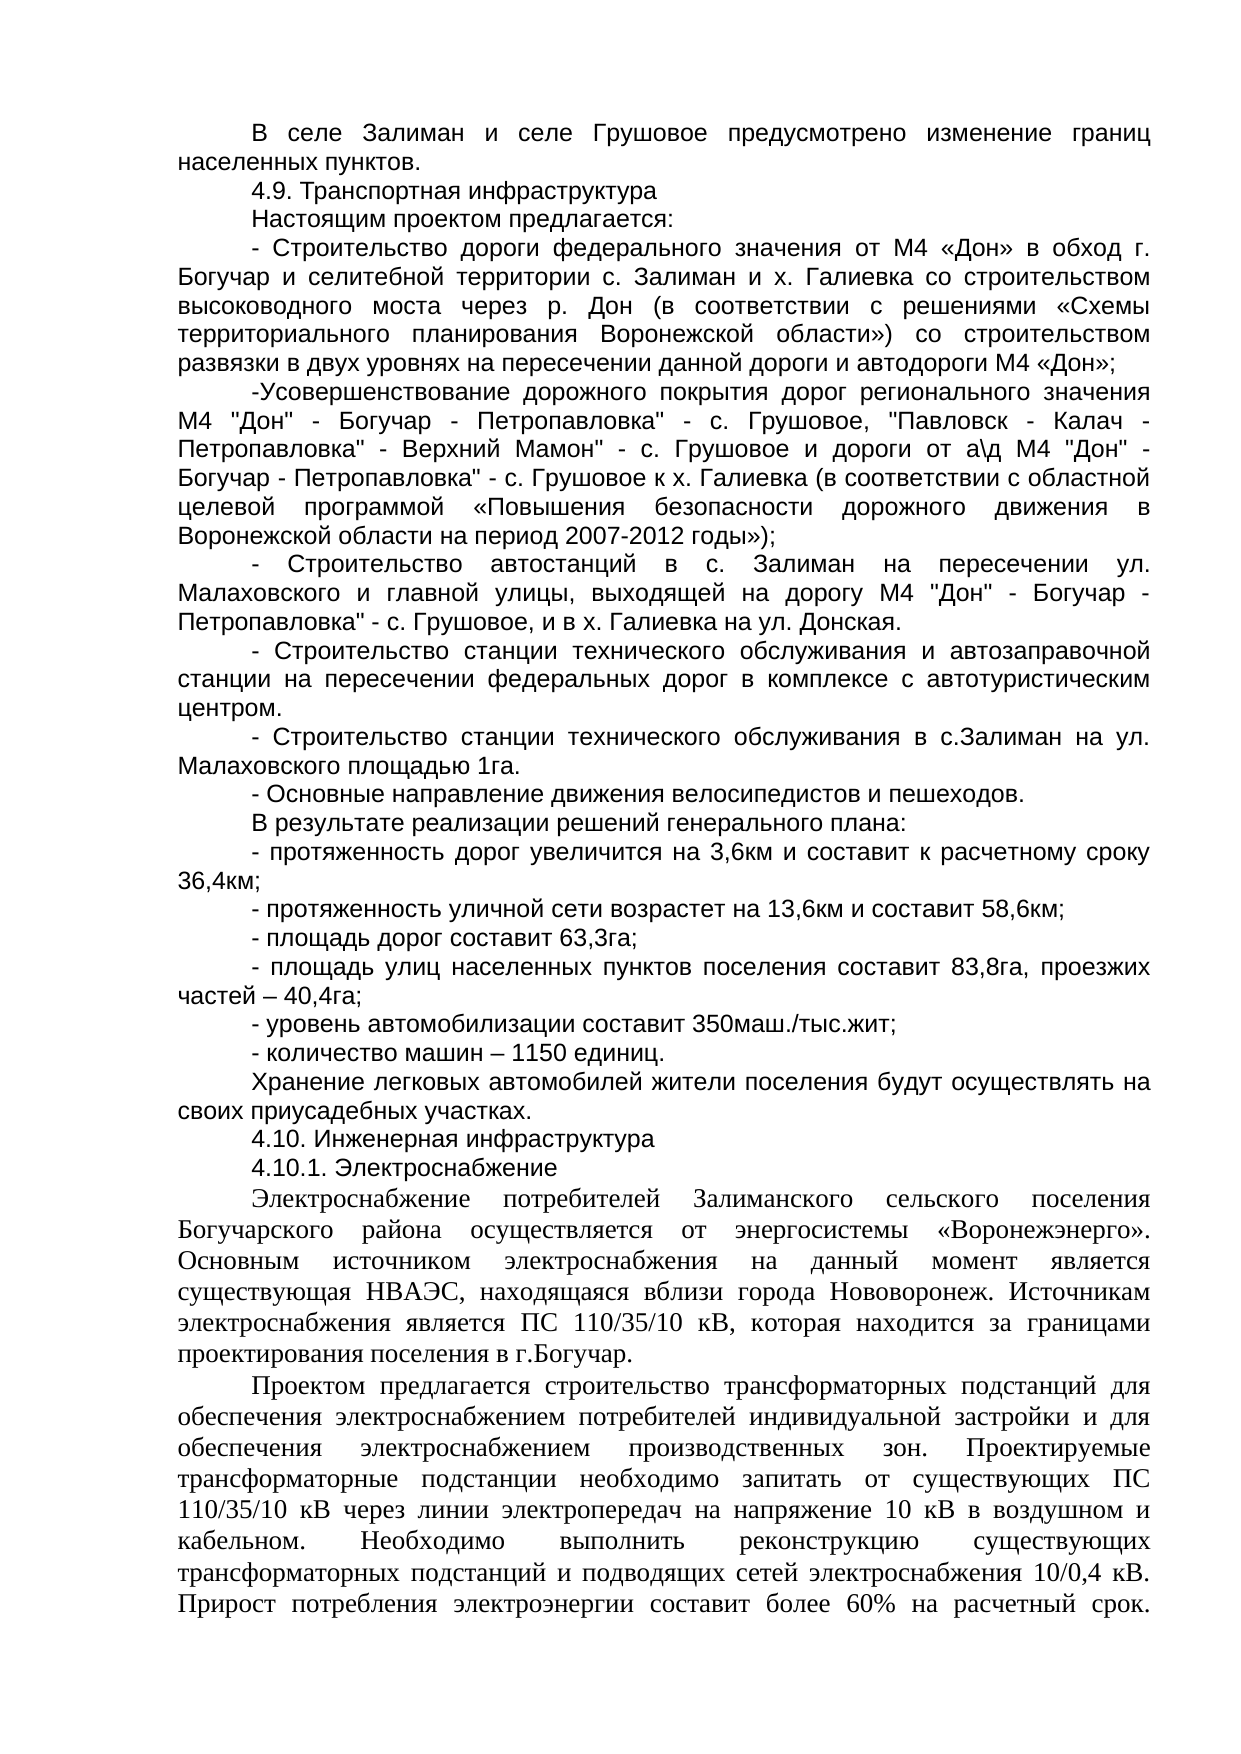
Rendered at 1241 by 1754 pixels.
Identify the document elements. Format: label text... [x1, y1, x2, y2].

text Настоящим проектом предлагается: [177, 204, 1152, 233]
text В селе Залиман и селе Грушовое предусмотрено изменение границ населенных пунктов. [177, 118, 1152, 176]
text -Усовершенствование дорожного покрытия дорог регионального значения М4 "Дон" - Богучар - Петропавловка" - с. Грушовое, "Павловск - Калач - Петропавловка" - Верхний Мамон" - с. Грушовое и дороги от а\д М4 "Дон" - Богучар - Петропавловка" - с. Грушовое к х. Галиевка (в соответствии с областной целевой программой «Повышения безопасности дорожного движения в Воронежской области на период 2007-2012 годы»); [177, 377, 1152, 549]
text 4.10.1. Электроснабжение [177, 1153, 1152, 1182]
text Хранение легковых автомобилей жители поселения будут осуществлять на своих приусадебных участках. [177, 1067, 1152, 1124]
text - протяженность дорог увеличится на 3,6км и составит к расчетному сроку 36,4км; [177, 837, 1152, 894]
text - протяженность уличной сети возрастет на 13,6км и составит 58,6км; [177, 894, 1152, 923]
text - количество машин – 1150 единиц. [177, 1038, 1152, 1067]
text - Строительство станции технического обслуживания и автозаправочной станции на пересечении федеральных дорог в комплексе с автотуристическим центром. [177, 636, 1152, 722]
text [177, 1369, 1152, 1618]
text - Строительство автостанций в с. Залиман на пересечении ул. Малаховского и главной улицы, выходящей на дорогу М4 "Дон" - Богучар - Петропавловка" - с. Грушовое, и в х. Галиевка на ул. Донская. [177, 549, 1152, 636]
text 4.9. Транспортная инфраструктура [177, 176, 1152, 204]
text - уровень автомобилизации составит 350маш./тыс.жит; [177, 1009, 1152, 1038]
text - площадь дорог составит 63,3га; [177, 923, 1152, 952]
text - Строительство станции технического обслуживания в с.Залиман на ул. Малаховского площадью 1га. [177, 722, 1152, 779]
text - Основные направление движения велосипедистов и пешеходов. [177, 779, 1152, 808]
text 4.10. Инженерная инфраструктура [177, 1124, 1152, 1153]
text - площадь улиц населенных пунктов поселения составит 83,8га, проезжих частей – 40,4га; [177, 952, 1152, 1009]
text Электроснабжение потребителей Залиманского сельского поселения Богучарского района осуществляется от энергосистемы «Воронежэнерго». Основным источником электроснабжения на данный момент является существующая НВАЭС, находящаяся вблизи города Нововоронеж. Источникам электроснабжения является ПС 110/35/10 кВ, которая находится за границами проектирования поселения в г.Богучар. [177, 1182, 1152, 1369]
text В результате реализации решений генерального плана: [177, 808, 1152, 837]
text - Строительство дороги федерального значения от М4 «Дон» в обход г. Богучар и селитебной территории с. Залиман и х. Галиевка со строительством высоководного моста через р. Дон (в соответствии с решениями «Схемы территориального планирования Воронежской области») со строительством развязки в двух уровнях на пересечении данной дороги и автодороги М4 «Дон»; [177, 233, 1152, 377]
